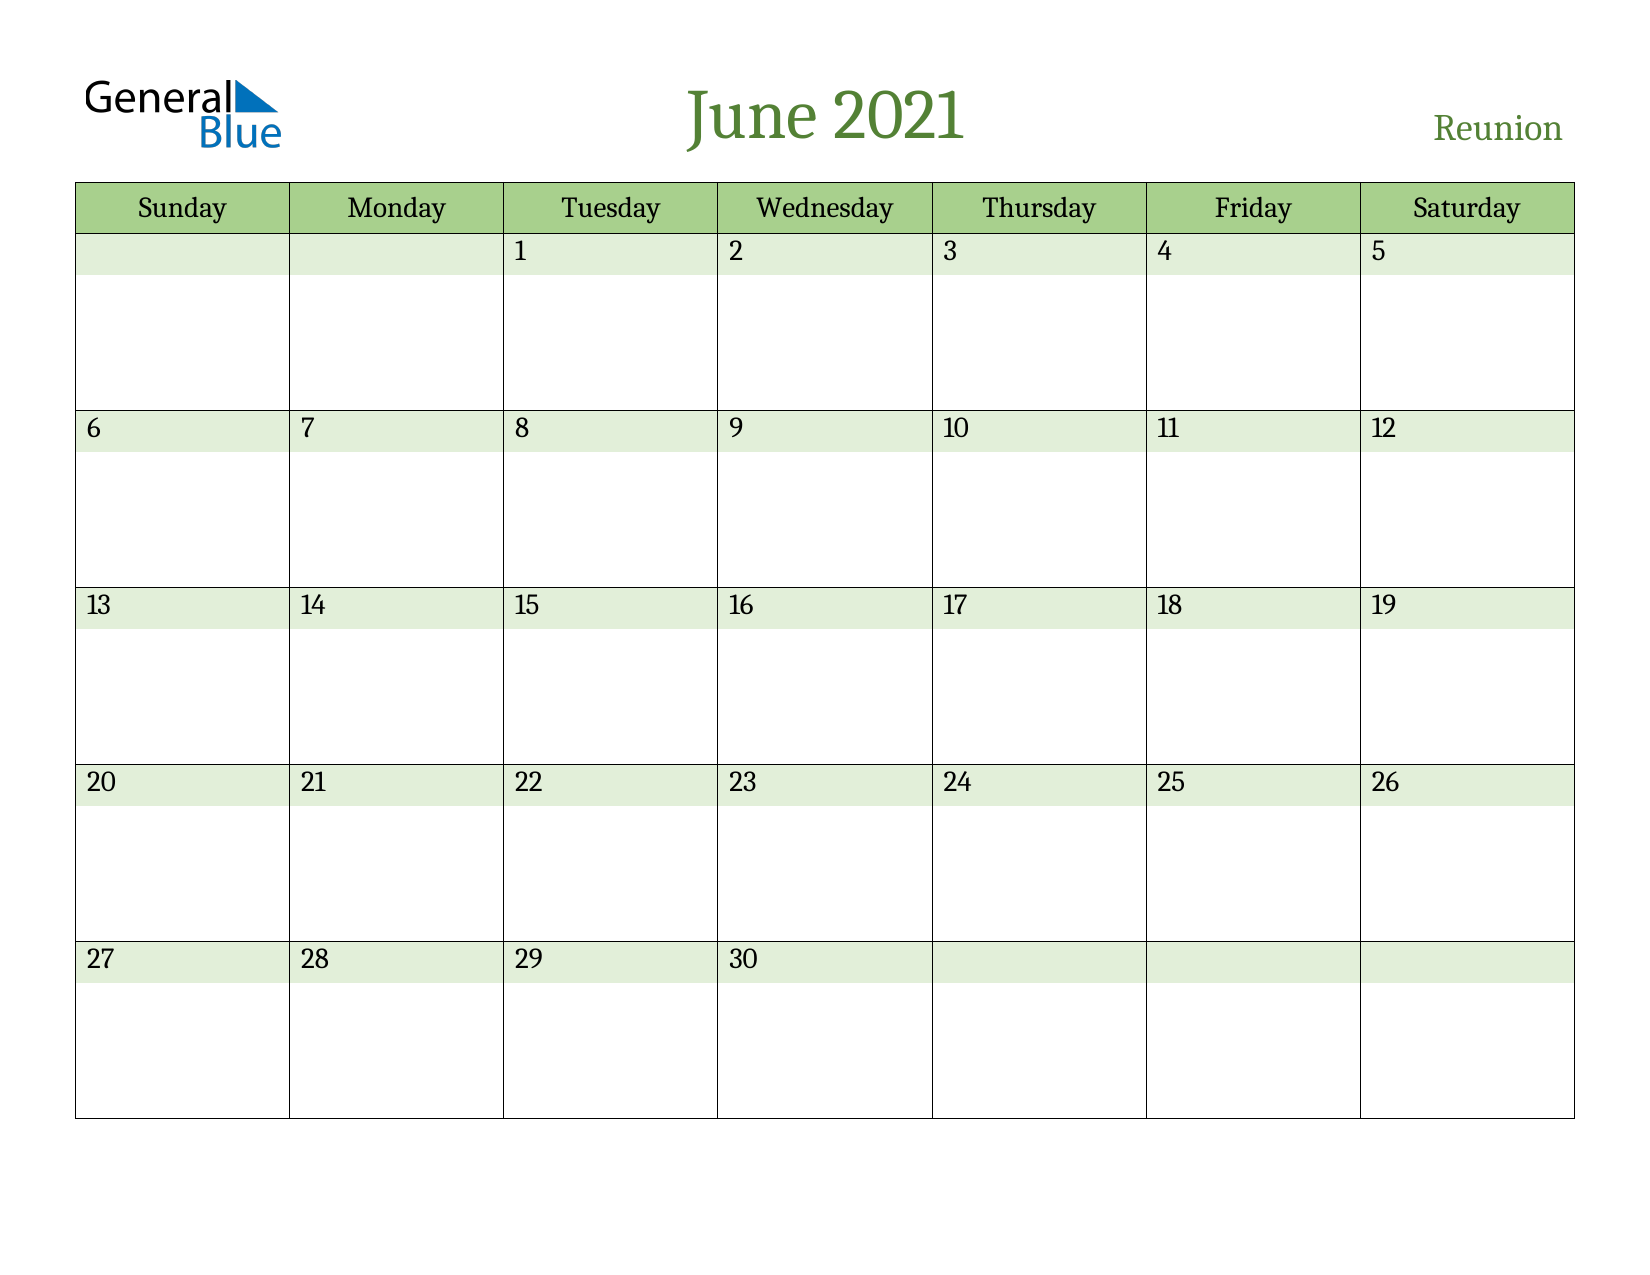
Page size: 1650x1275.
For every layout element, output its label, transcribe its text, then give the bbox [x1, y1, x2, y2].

table_cell 26 [1361, 765, 1574, 806]
table_cell 14 [290, 588, 503, 629]
table_header [76, 75, 503, 182]
table_cell Friday [1147, 183, 1360, 233]
picture [86, 80, 281, 148]
table_cell [290, 452, 503, 587]
table_cell [290, 983, 503, 1118]
table_cell 16 [718, 588, 932, 629]
table_cell 10 [933, 411, 1146, 452]
table_cell Thursday [933, 183, 1146, 233]
table_cell [504, 275, 717, 410]
table_cell [1147, 275, 1360, 410]
table_cell [1147, 629, 1360, 764]
table_cell [1361, 452, 1574, 587]
table_cell [718, 452, 932, 587]
table_cell 29 [504, 942, 717, 983]
table_cell 18 [1147, 588, 1360, 629]
table_cell [76, 629, 289, 764]
table_cell Wednesday [718, 183, 932, 233]
table_cell 9 [718, 411, 932, 452]
table_cell 13 [76, 588, 289, 629]
table_cell Saturday [1361, 183, 1574, 233]
table_cell [1361, 942, 1574, 983]
table_header June 2021 [504, 75, 1146, 182]
table_cell [718, 806, 932, 941]
table_cell 5 [1361, 234, 1574, 275]
table_cell [1147, 983, 1360, 1118]
table_cell 2 [718, 234, 932, 275]
table_cell [290, 234, 503, 275]
table_cell [504, 452, 717, 587]
table_cell [933, 452, 1146, 587]
table_cell Tuesday [504, 183, 717, 233]
table_cell 23 [718, 765, 932, 806]
table_cell 20 [76, 765, 289, 806]
table_cell 17 [933, 588, 1146, 629]
table_cell [1147, 806, 1360, 941]
table_cell [1147, 942, 1360, 983]
table_cell [933, 806, 1146, 941]
table_cell [718, 983, 932, 1118]
table_cell [504, 983, 717, 1118]
table_cell [76, 983, 289, 1118]
table_cell [933, 275, 1146, 410]
table_cell [290, 806, 503, 941]
table_cell [1361, 983, 1574, 1118]
table_cell 3 [933, 234, 1146, 275]
table_cell [504, 806, 717, 941]
table_cell [718, 275, 932, 410]
table_cell 8 [504, 411, 717, 452]
table_cell 15 [504, 588, 717, 629]
table_cell 30 [718, 942, 932, 983]
table_cell [76, 452, 289, 587]
table_cell 22 [504, 765, 717, 806]
table_cell 7 [290, 411, 503, 452]
table_cell [933, 942, 1146, 983]
table_cell 28 [290, 942, 503, 983]
table_cell 27 [76, 942, 289, 983]
table_cell [290, 629, 503, 764]
table_cell [933, 629, 1146, 764]
table_cell [76, 806, 289, 941]
table_cell 24 [933, 765, 1146, 806]
table_cell [1147, 452, 1360, 587]
table_cell Monday [290, 183, 503, 233]
table_cell 1 [504, 234, 717, 275]
table_cell 25 [1147, 765, 1360, 806]
table_cell 6 [76, 411, 289, 452]
table_cell [504, 629, 717, 764]
table_header Reunion [1146, 75, 1574, 182]
table_cell 21 [290, 765, 503, 806]
table_cell 12 [1361, 411, 1574, 452]
table_cell 19 [1361, 588, 1574, 629]
table_cell [718, 629, 932, 764]
table_cell [933, 983, 1146, 1118]
table_cell [76, 275, 289, 410]
table_cell 4 [1147, 234, 1360, 275]
table_cell Sunday [76, 183, 289, 233]
table_cell [76, 234, 289, 275]
table_cell [290, 275, 503, 410]
table_cell [1361, 275, 1574, 410]
table_cell 11 [1147, 411, 1360, 452]
table_cell [1361, 806, 1574, 941]
table_cell [1361, 629, 1574, 764]
